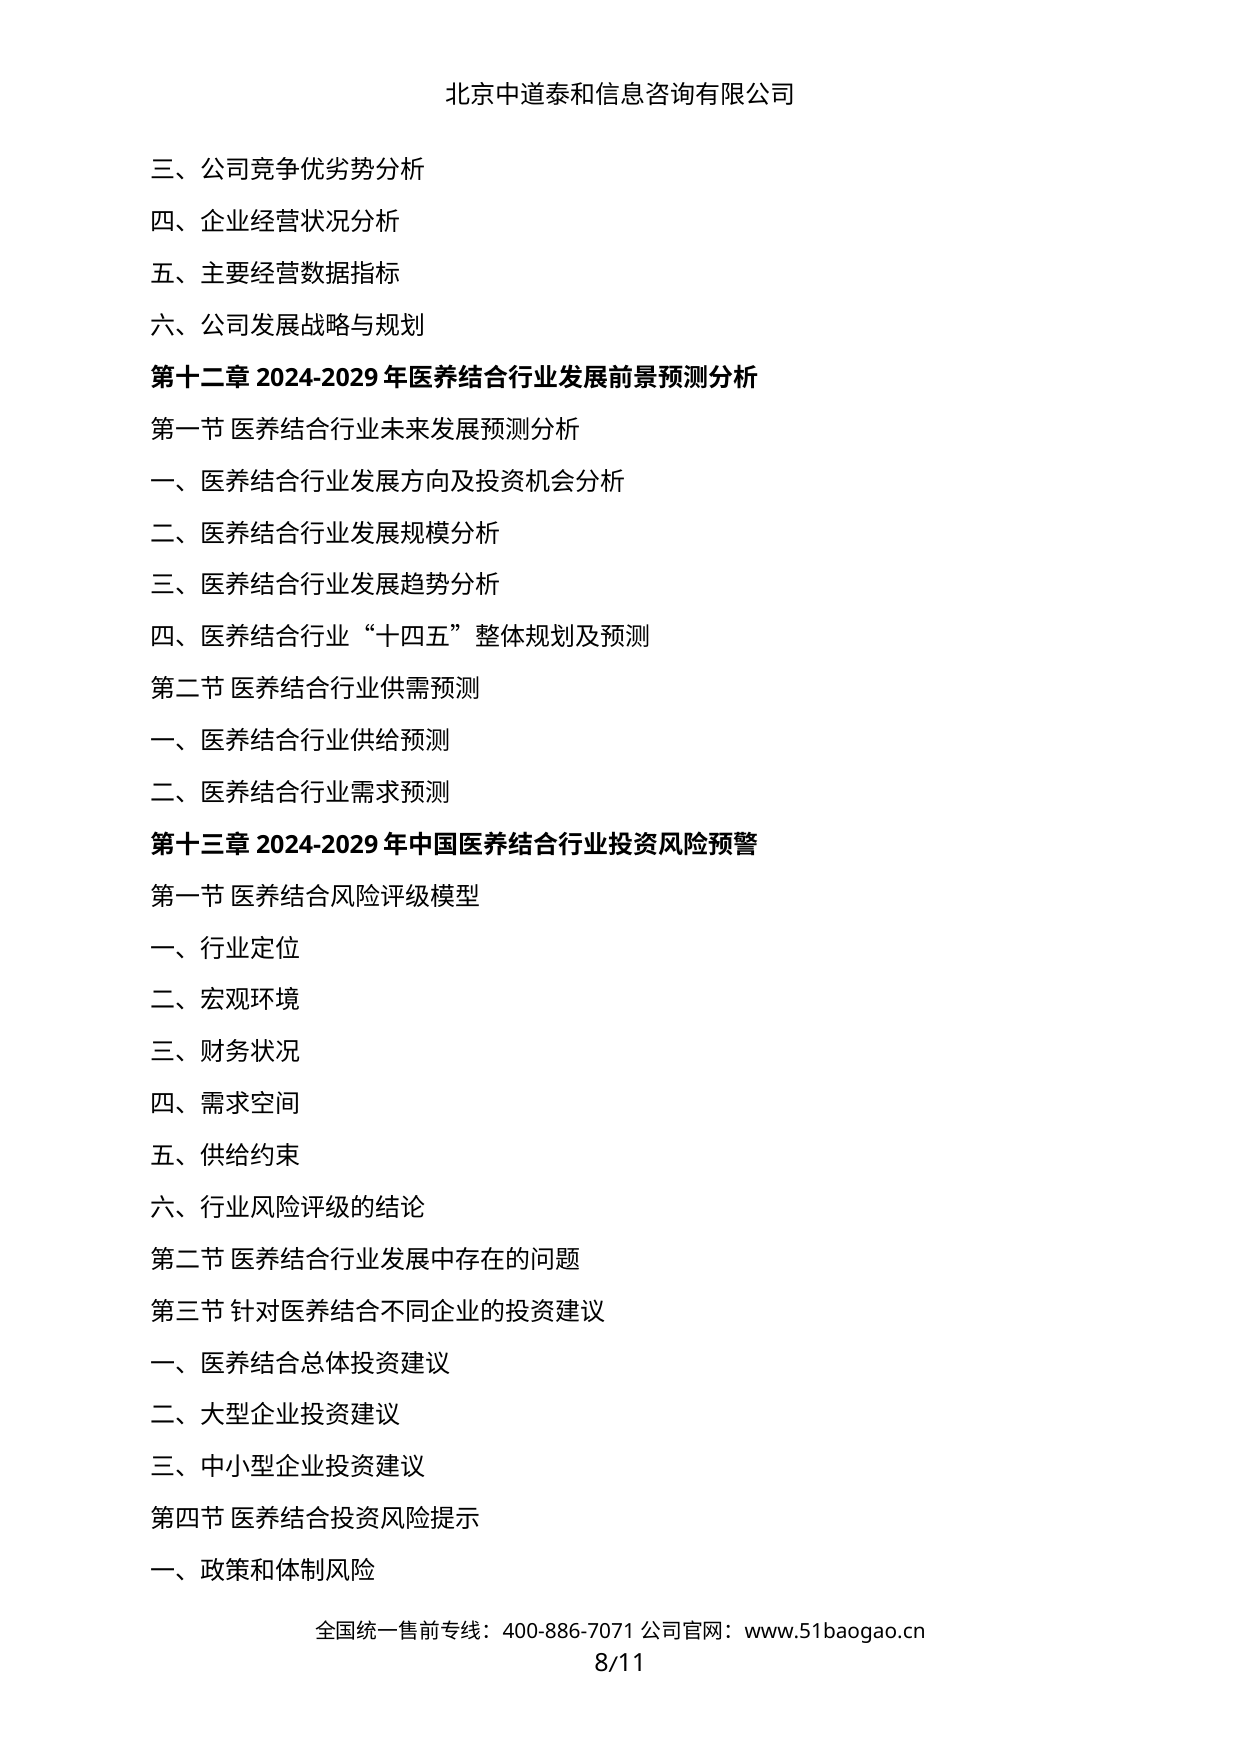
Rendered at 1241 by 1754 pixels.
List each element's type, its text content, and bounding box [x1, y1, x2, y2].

text 五、主要经营数据指标 [150, 254, 1090, 290]
text 第十二章 2024-2029年医养结合行业发展前景预测分析 [150, 357, 1090, 394]
text 二、医养结合行业需求预测 [150, 772, 1090, 809]
text 第二节 医养结合行业发展中存在的问题 [150, 1239, 1090, 1276]
text 四、需求空间 [150, 1084, 1090, 1120]
text 三、中小型企业投资建议 [150, 1447, 1090, 1483]
text 第四节 医养结合投资风险提示 [150, 1499, 1090, 1535]
text 第一节 医养结合行业未来发展预测分析 [150, 409, 1090, 446]
text 第二节 医养结合行业供需预测 [150, 669, 1090, 705]
text 一、政策和体制风险 [150, 1551, 1090, 1587]
text 一、行业定位 [150, 928, 1090, 964]
text 六、公司发展战略与规划 [150, 306, 1090, 342]
text 五、供给约束 [150, 1136, 1090, 1172]
text 三、医养结合行业发展趋势分析 [150, 565, 1090, 601]
text 一、医养结合总体投资建议 [150, 1343, 1090, 1379]
text 四、企业经营状况分析 [150, 202, 1090, 238]
text 一、医养结合行业发展方向及投资机会分析 [150, 461, 1090, 497]
text 二、大型企业投资建议 [150, 1395, 1090, 1431]
text 第十三章 2024-2029年中国医养结合行业投资风险预警 [150, 824, 1090, 861]
text 第三节 针对医养结合不同企业的投资建议 [150, 1291, 1090, 1327]
text 一、医养结合行业供给预测 [150, 721, 1090, 757]
text 三、财务状况 [150, 1032, 1090, 1068]
text 第一节 医养结合风险评级模型 [150, 876, 1090, 912]
text 二、宏观环境 [150, 980, 1090, 1016]
text 四、医养结合行业“十四五”整体规划及预测 [150, 617, 1090, 653]
text 二、医养结合行业发展规模分析 [150, 513, 1090, 549]
text 三、公司竞争优劣势分析 [150, 150, 1090, 186]
text 六、行业风险评级的结论 [150, 1187, 1090, 1224]
